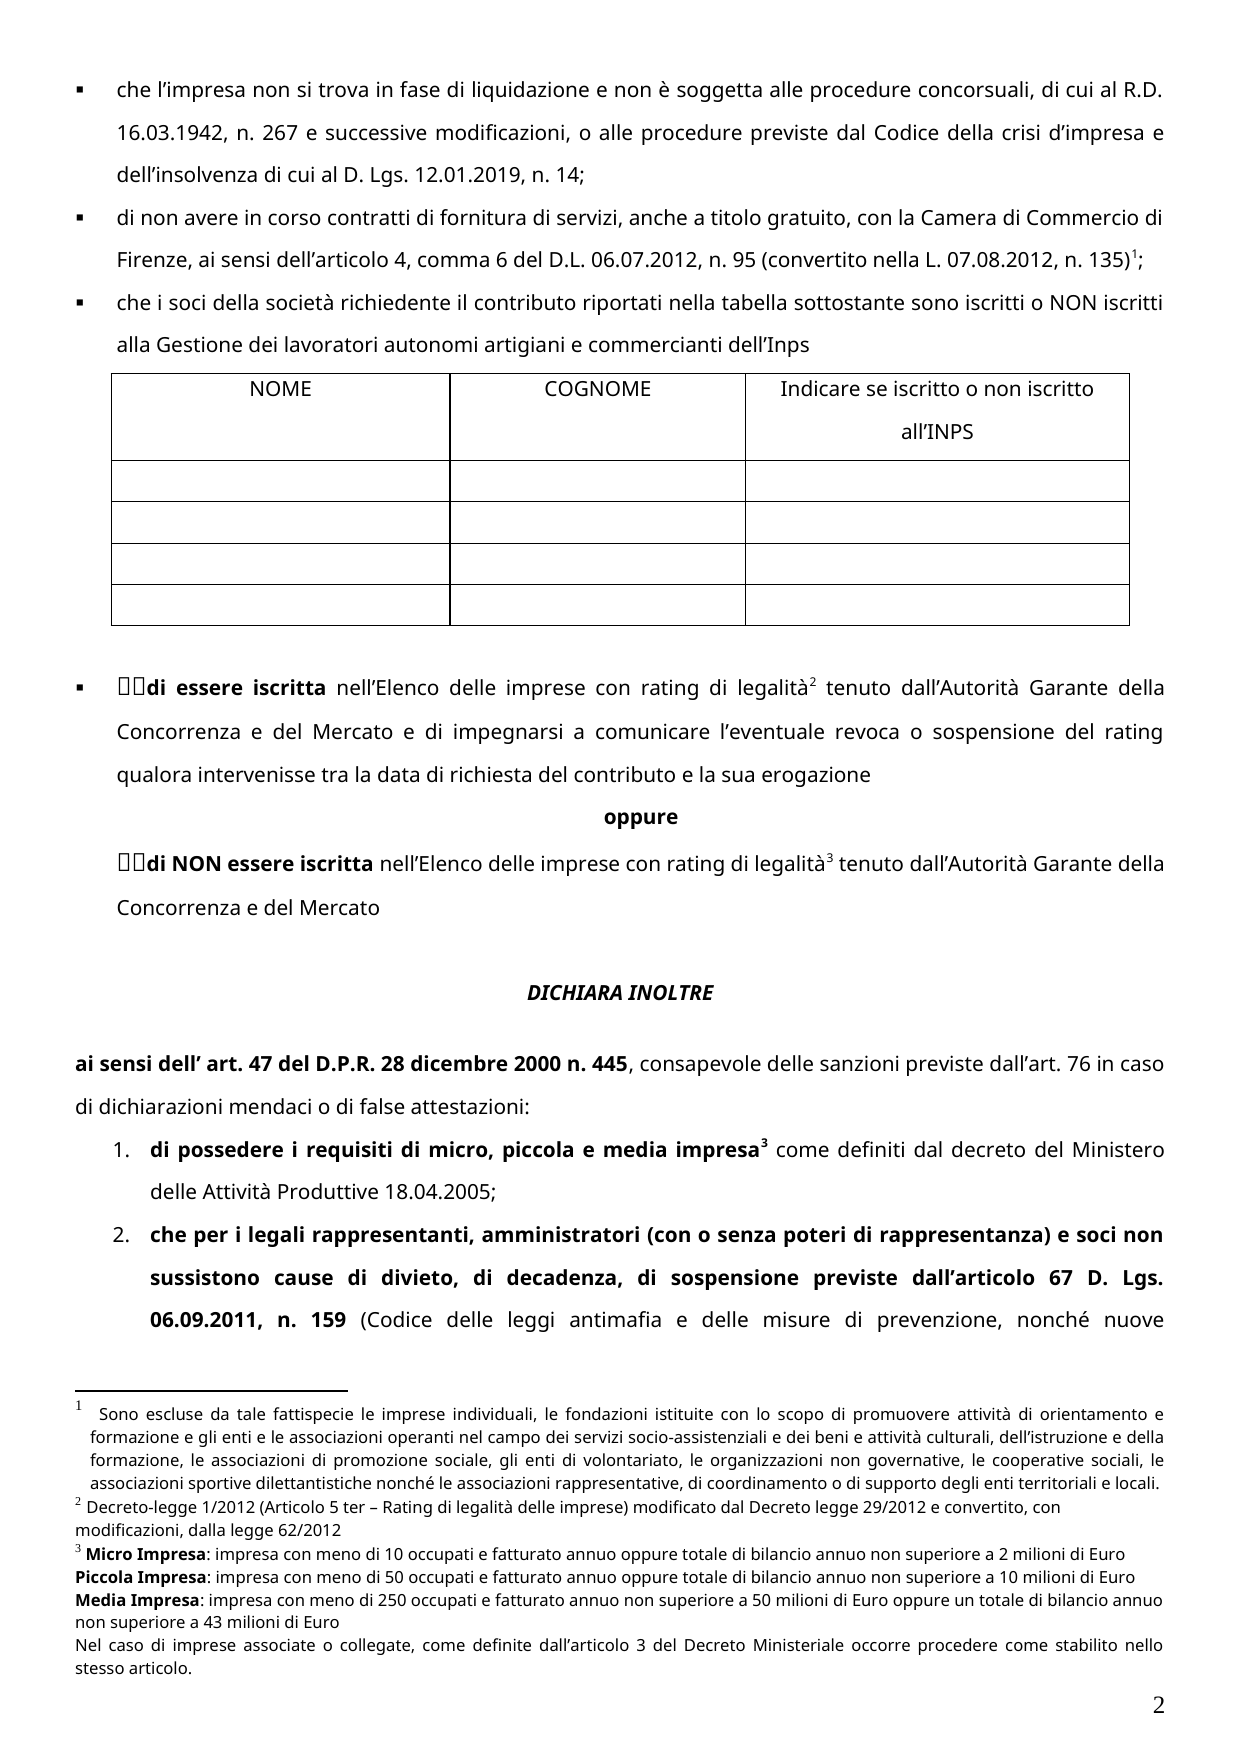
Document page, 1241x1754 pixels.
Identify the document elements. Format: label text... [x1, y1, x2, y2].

table_cell [746, 585, 1129, 625]
text di NON essere iscritta nell’Elenco delle imprese con rating di legalità3 tenuto dall’Autorità Garante della Concorrenza e del Mercato [116, 845, 1165, 922]
list che i soci della società richiedente il contributo riportati nella tabella sottostante sono iscritti o NON iscritti alla Gestione dei lavoratori autonomi artigiani e commercianti dell’Inps [75, 288, 1165, 359]
table_cell [451, 585, 745, 625]
table_cell [112, 502, 449, 542]
list di essere iscritta nell’Elenco delle imprese con rating di legalità tenuto dall’Autorità Garante della Concorrenza e del Mercato e di impegnarsi a comunicare l’eventuale revoca o sospensione del rating qualora intervenisse tra la data di richiesta del contributo e la sua erogazione [75, 669, 1165, 788]
text ai sensi dell’ art. 47 del D.P.R. 28 dicembre 2000 n. 445, consapevole delle sanzioni previste dall’art. 76 in caso di dichiarazioni mendaci o di false attestazioni: [75, 1049, 1165, 1121]
table_header COGNOME [451, 374, 745, 459]
text oppure [116, 802, 1165, 831]
table_cell [451, 502, 745, 542]
table_cell [746, 502, 1129, 542]
table_cell [451, 461, 745, 501]
table_cell [746, 544, 1129, 584]
table_cell [112, 585, 449, 625]
list che l’impresa non si trova in fase di liquidazione e non è soggetta alle procedure concorsuali, di cui al R.D. 16.03.1942, n. 267 e successive modificazioni, o alle procedure previste dal Codice della crisi d’impresa e dell’insolvenza di cui al D. Lgs. 12.01.2019, n. 14; [75, 75, 1165, 189]
table_header NOME [112, 374, 449, 459]
table_cell [112, 544, 449, 584]
table_cell [746, 461, 1129, 501]
list di possedere i requisiti di micro, piccola e media impresa come definiti dal decreto del Ministero delle Attività Produttive 18.04.2005; [112, 1135, 1165, 1206]
table_cell [112, 461, 449, 501]
table_header Indicare se iscritto o non iscritto all’INPS [746, 374, 1129, 459]
list di non avere in corso contratti di fornitura di servizi, anche a titolo gratuito, con la Camera di Commercio di Firenze, ai sensi dell’articolo 4, comma 6 del D.L. 06.07.2012, n. 95 (convertito nella L. 07.08.2012, n. 135); [75, 203, 1165, 274]
text DICHIARA INOLTRE [75, 978, 1165, 1007]
table_cell [451, 544, 745, 584]
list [112, 1220, 1165, 1334]
